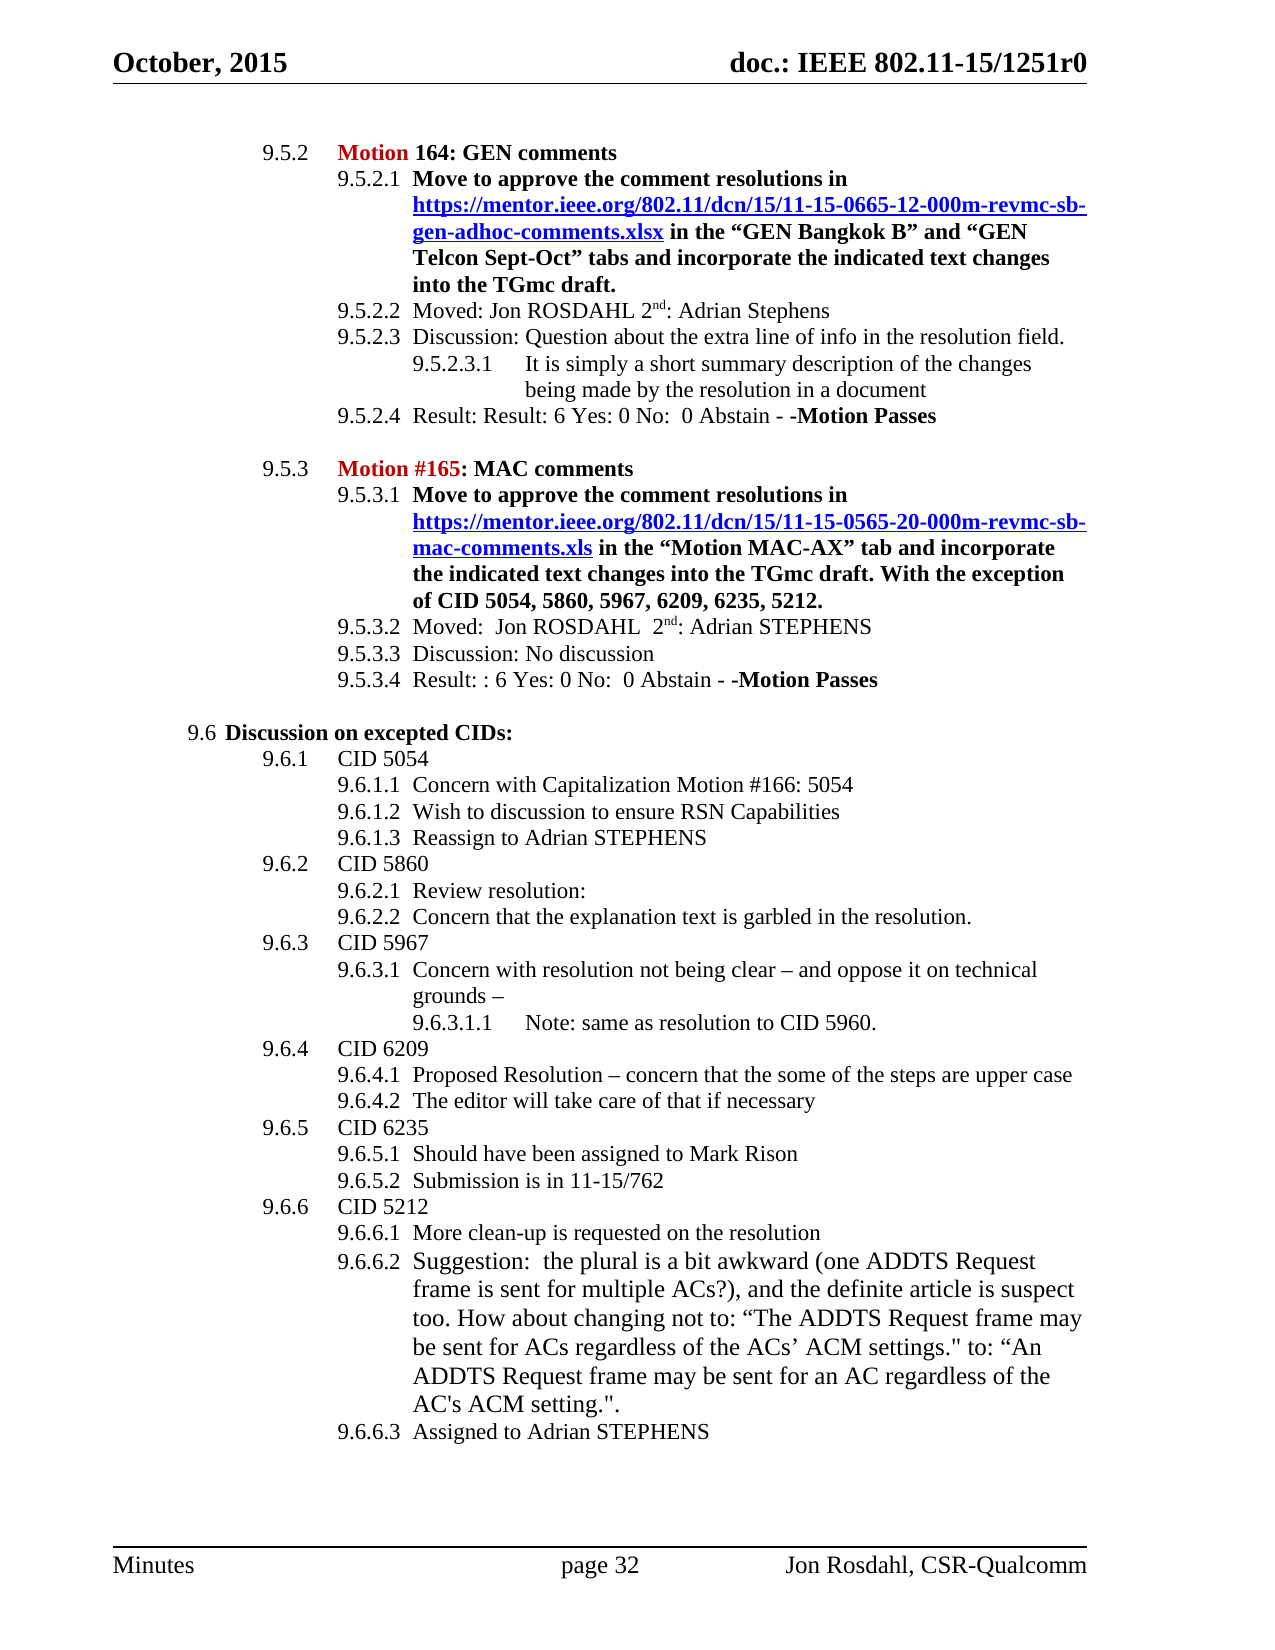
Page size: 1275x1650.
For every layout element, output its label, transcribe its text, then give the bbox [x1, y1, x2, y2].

list Concern with resolution not being clear – and oppose it on technical grounds – [337, 956, 1087, 1008]
list Should have been assigned to Mark Rison [337, 1140, 1087, 1167]
list Move to approve the comment resolutions in https://mentor.ieee.org/802.11/dcn/15/11-15-0565-20-000m-revmc-sb-mac-comments.xls in the “Motion MAC-AX” tab and incorporate the indicated text changes into the TGmc draft. With the exception of CID 5054, 5860, 5967, 6209, 6235, 5212. [337, 481, 1087, 613]
list Concern with Capitalization Motion #166: 5054 [337, 771, 1087, 798]
list CID 5860 [262, 850, 1087, 877]
list CID 5054 [262, 745, 1087, 771]
list Discussion on excepted CIDs: [187, 719, 1087, 745]
list CID 6209 [262, 1035, 1087, 1061]
list More clean-up is requested on the resolution [337, 1219, 1087, 1246]
list Wish to discussion to ensure RSN Capabilities [337, 798, 1087, 824]
list Reassign to Adrian STEPHENS [337, 824, 1087, 850]
list Moved: Jon ROSDAHL 2nd: Adrian STEPHENS [337, 613, 1087, 639]
list Submission is in 11-15/762 [337, 1167, 1087, 1193]
list Discussion: No discussion [337, 639, 1087, 666]
list Result: : 6 Yes: 0 No: 0 Abstain - -Motion Passes [337, 666, 1087, 692]
list Motion 164: GEN comments [262, 139, 1087, 165]
list CID 5967 [262, 929, 1087, 956]
list Review resolution: [337, 877, 1087, 903]
list Discussion: Question about the extra line of info in the resolution field. [337, 323, 1087, 350]
list Motion #165: MAC comments [262, 455, 1087, 481]
list Moved: Jon ROSDAHL 2nd: Adrian Stephens [337, 297, 1087, 323]
list Result: Result: 6 Yes: 0 No: 0 Abstain - -Motion Passes [337, 402, 1087, 429]
list CID 5212 [262, 1193, 1087, 1219]
list Proposed Resolution – concern that the some of the steps are upper case [337, 1061, 1087, 1088]
list Assigned to Adrian STEPHENS [337, 1418, 1087, 1444]
list Note: same as resolution to CID 5960. [412, 1008, 1087, 1035]
list Suggestion: the plural is a bit awkward (one ADDTS Request frame is sent for multiple ACs?), and the definite article is suspect too. How about changing not to: “The ADDTS Request frame may be sent for ACs regardless of the ACs’ ACM settings." to: “An ADDTS Request frame may be sent for an AC regardless of the AC's ACM setting.". [337, 1246, 1087, 1418]
list It is simply a short summary description of the changes being made by the resolution in a document [412, 350, 1087, 402]
list The editor will take care of that if necessary [337, 1088, 1087, 1114]
list Move to approve the comment resolutions in https://mentor.ieee.org/802.11/dcn/15/11-15-0665-12-000m-revmc-sb-gen-adhoc-comments.xlsx in the “GEN Bangkok B” and “GEN Telcon Sept-Oct” tabs and incorporate the indicated text changes into the TGmc draft. [337, 165, 1087, 297]
list CID 6235 [262, 1114, 1087, 1140]
list Concern that the explanation text is garbled in the resolution. [337, 903, 1087, 929]
